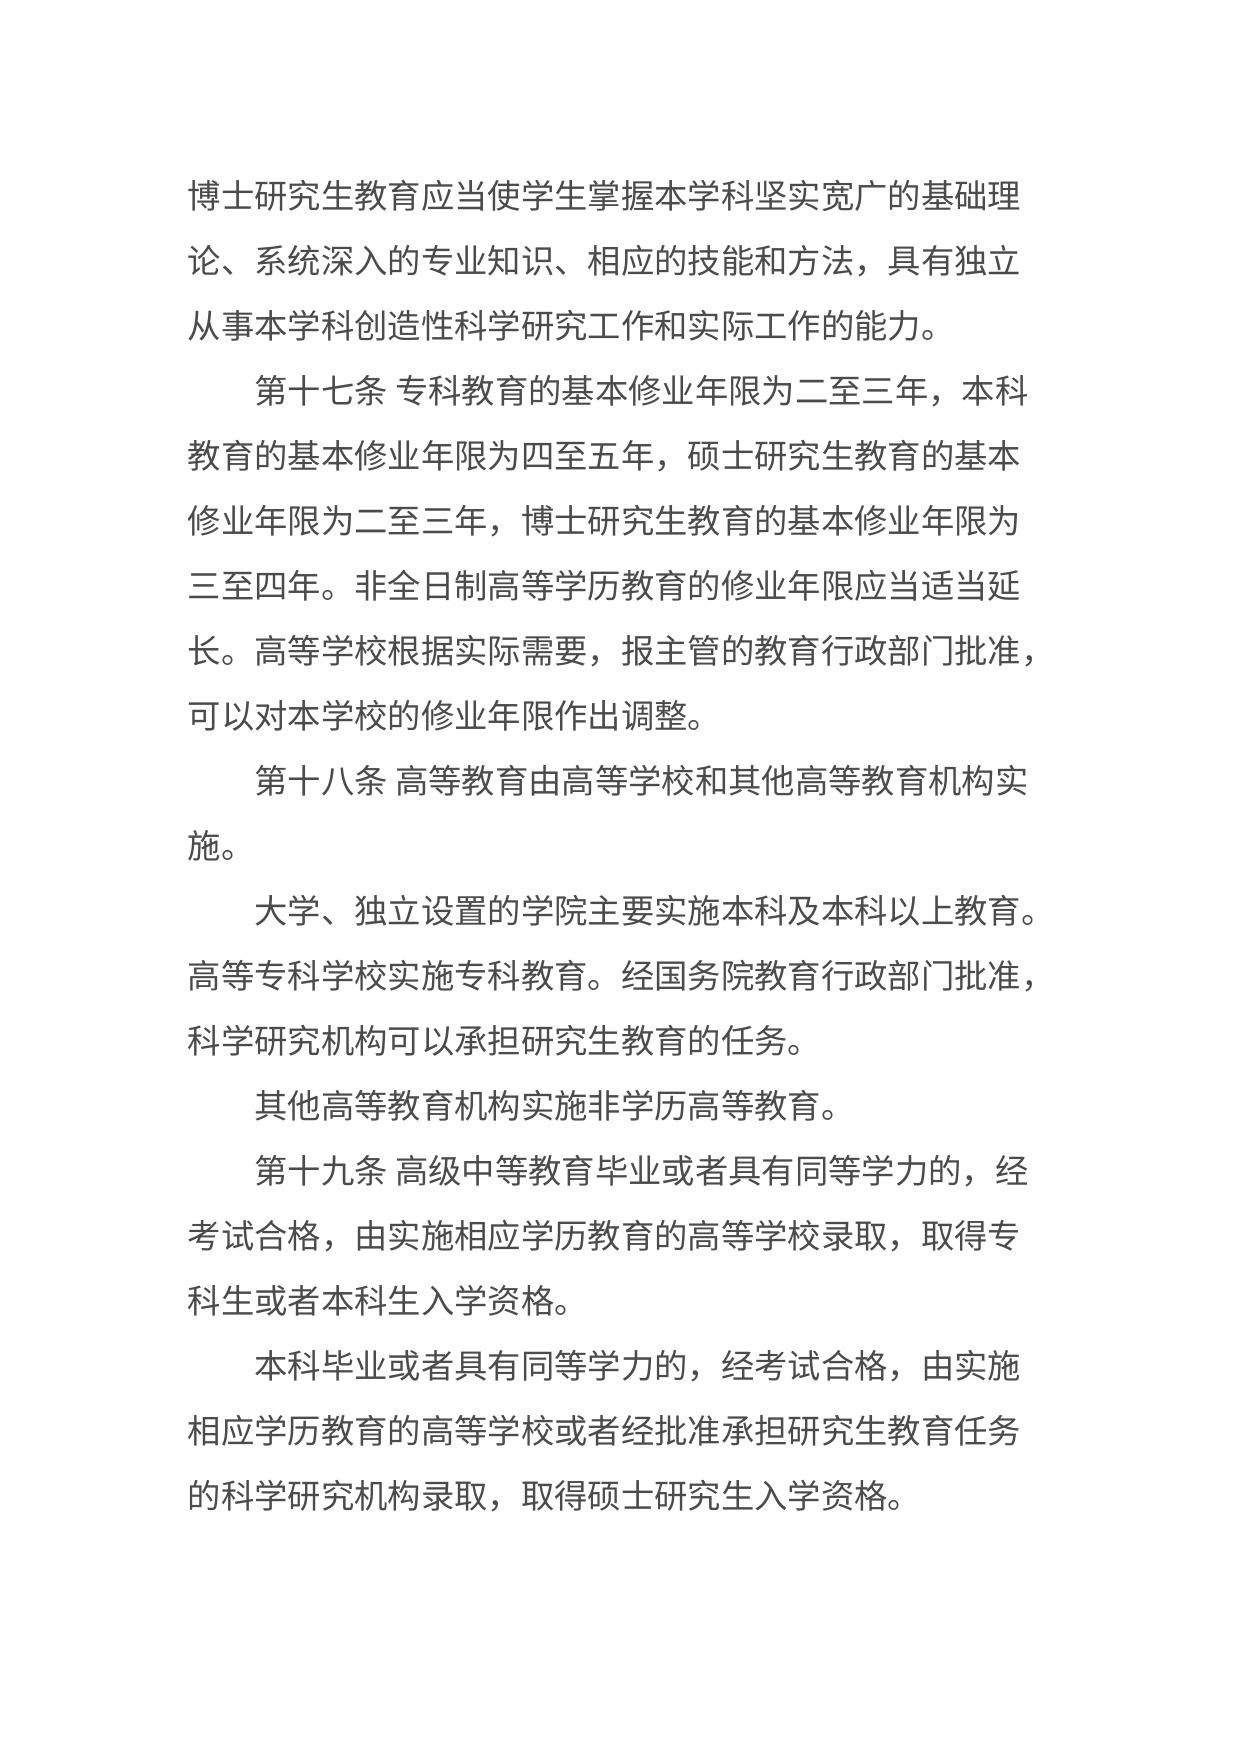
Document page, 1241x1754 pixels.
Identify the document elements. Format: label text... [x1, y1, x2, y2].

text 第十七条 专科教育的基本修业年限为二至三年，本科教育的基本修业年限为四至五年，硕士研究生教育的基本修业年限为二至三年，博士研究生教育的基本修业年限为三至四年。非全日制高等学历教育的修业年限应当适当延长。高等学校根据实际需要，报主管的教育行政部门批准，可以对本学校的修业年限作出调整。 [187, 357, 1053, 747]
text 第十八条 高等教育由高等学校和其他高等教育机构实施。 [187, 747, 1053, 877]
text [187, 162, 1053, 357]
text 本科毕业或者具有同等学力的，经考试合格，由实施相应学历教育的高等学校或者经批准承担研究生教育任务的科学研究机构录取，取得硕士研究生入学资格。 [187, 1332, 1053, 1527]
text 大学、独立设置的学院主要实施本科及本科以上教育。高等专科学校实施专科教育。经国务院教育行政部门批准，科学研究机构可以承担研究生教育的任务。 [187, 877, 1053, 1072]
text 第十九条 高级中等教育毕业或者具有同等学力的，经考试合格，由实施相应学历教育的高等学校录取，取得专科生或者本科生入学资格。 [187, 1137, 1053, 1332]
text 其他高等教育机构实施非学历高等教育。 [187, 1072, 1053, 1137]
